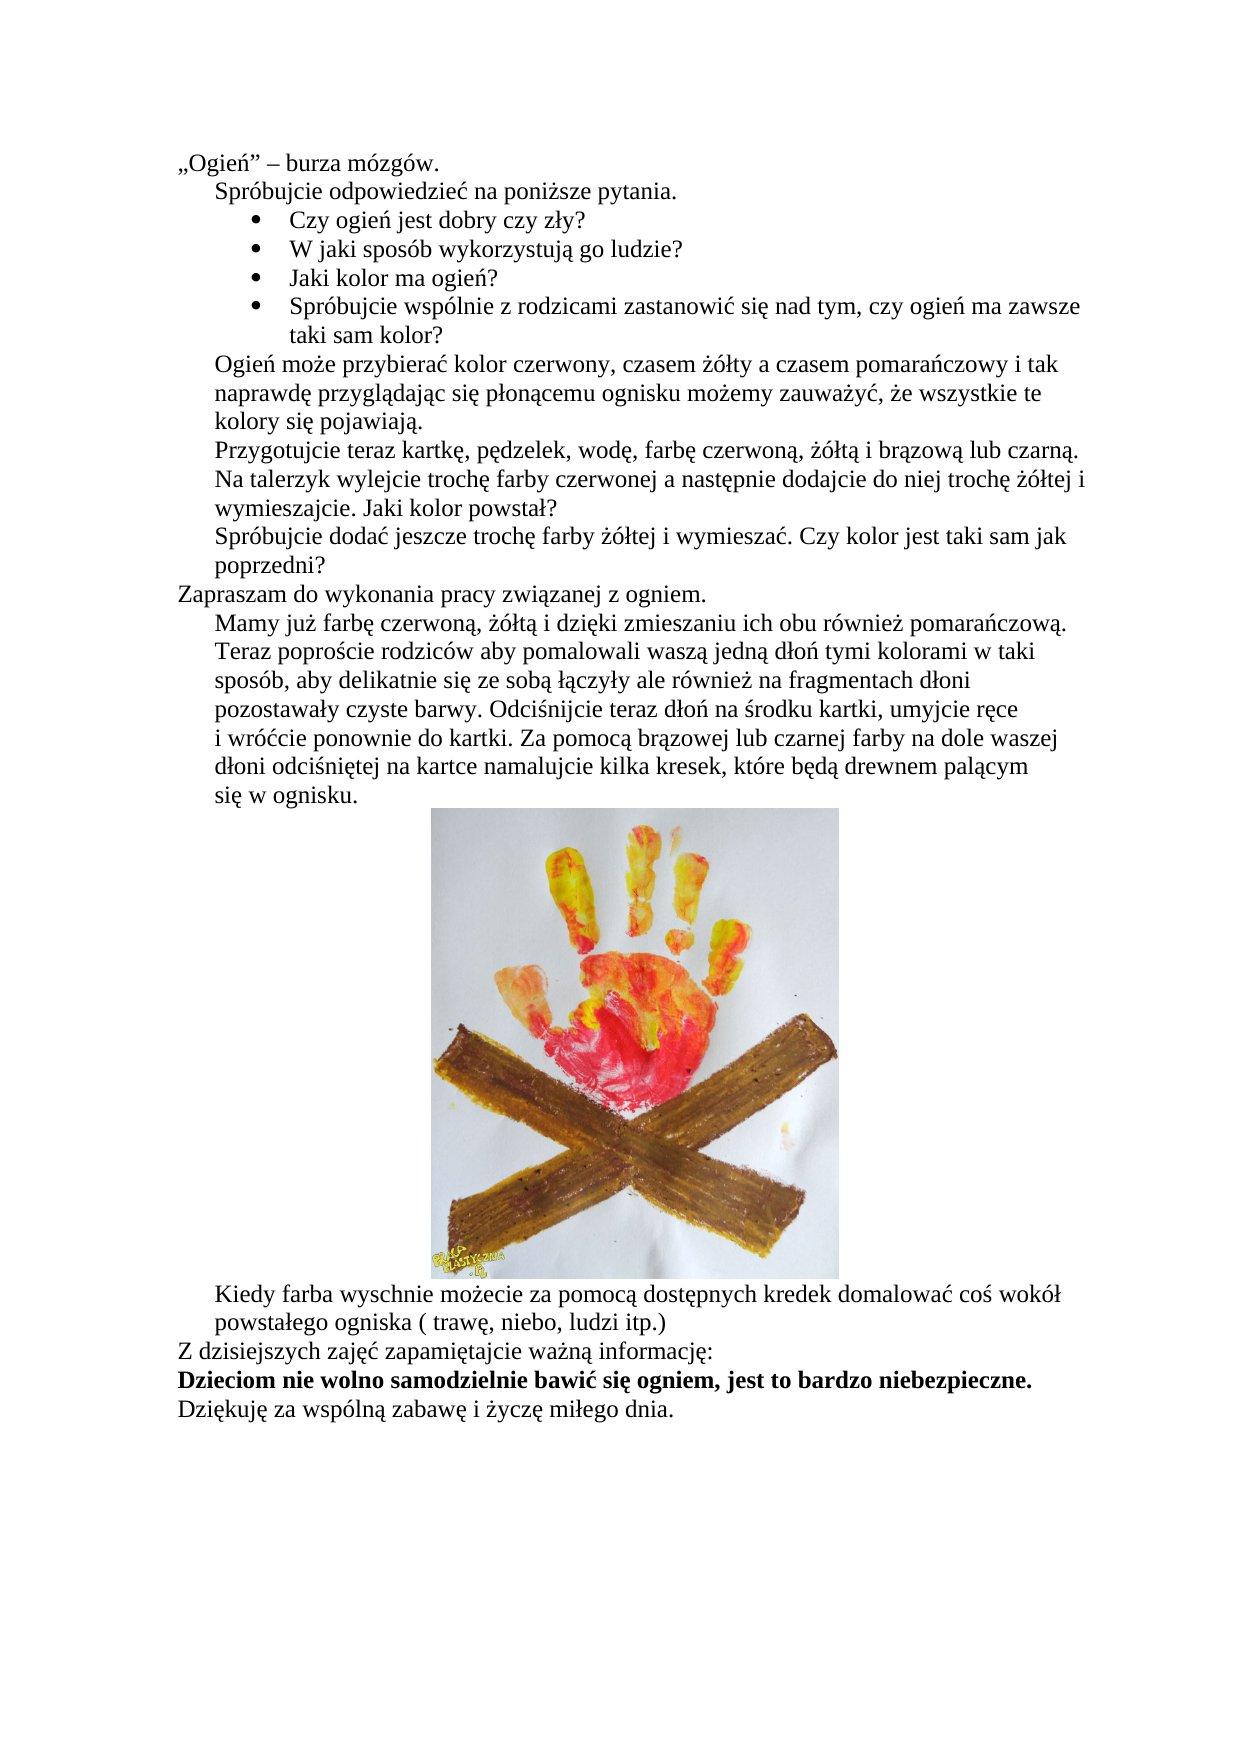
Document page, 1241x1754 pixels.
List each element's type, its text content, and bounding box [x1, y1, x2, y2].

text „Ogień” – burza mózgów. [177, 148, 1093, 176]
text Spróbujcie odpowiedzieć na poniższe pytania. [177, 176, 1093, 205]
text Z dzisiejszych zajęć zapamiętajcie ważną informację: [177, 1336, 1093, 1365]
text Na talerzyk wylejcie trochę farby czerwonej a następnie dodajcie do niej trochę żółtej i wymieszajcie. Jaki kolor powstał? [214, 464, 1093, 521]
text Dzieciom nie wolno samodzielnie bawić się ogniem, jest to bardzo niebezpieczne. [177, 1365, 1093, 1394]
text Spróbujcie dodać jeszcze trochę farby żółtej i wymieszać. Czy kolor jest taki sam jak poprzedni? [214, 521, 1093, 579]
text i wróćcie ponownie do kartki. Za pomocą brązowej lub czarnej farby na dole waszej dłoni odciśniętej na kartce namalujcie kilka kresek, które będą drewnem palącym [214, 723, 1093, 780]
text Kiedy farba wyschnie możecie za pomocą dostępnych kredek domalować coś wokół powstałego ogniska ( trawę, niebo, ludzi itp.) [177, 1279, 1093, 1336]
text Mamy już farbę czerwoną, żółtą i dzięki zmieszaniu ich obu również pomarańczową. [177, 608, 1093, 636]
list Czy ogień jest dobry czy zły? [252, 205, 1093, 234]
text Zapraszam do wykonania pracy związanej z ogniem. [177, 579, 1093, 608]
text się w ognisku. [214, 780, 1093, 809]
text Ogień może przybierać kolor czerwony, czasem żółty a czasem pomarańczowy i tak naprawdę przyglądając się płonącemu ognisku możemy zauważyć, że wszystkie te kolory się pojawiają. [214, 349, 1093, 435]
list Jaki kolor ma ogień? [252, 263, 1093, 291]
list Spróbujcie wspólnie z rodzicami zastanowić się nad tym, czy ogień ma zawsze taki sam kolor? [252, 291, 1093, 349]
picture [431, 808, 839, 1279]
list W jaki sposób wykorzystują go ludzie? [252, 234, 1093, 263]
text Dziękuję za wspólną zabawę i życzę miłego dnia. [177, 1394, 1093, 1422]
text Przygotujcie teraz kartkę, pędzelek, wodę, farbę czerwoną, żółtą i brązową lub czarną. [214, 435, 1093, 464]
text Teraz poproście rodziców aby pomalowali waszą jedną dłoń tymi kolorami w taki sposób, aby delikatnie się ze sobą łączyły ale również na fragmentach dłoni pozostawały czyste barwy. Odciśnijcie teraz dłoń na środku kartki, umyjcie ręce [177, 636, 1093, 723]
